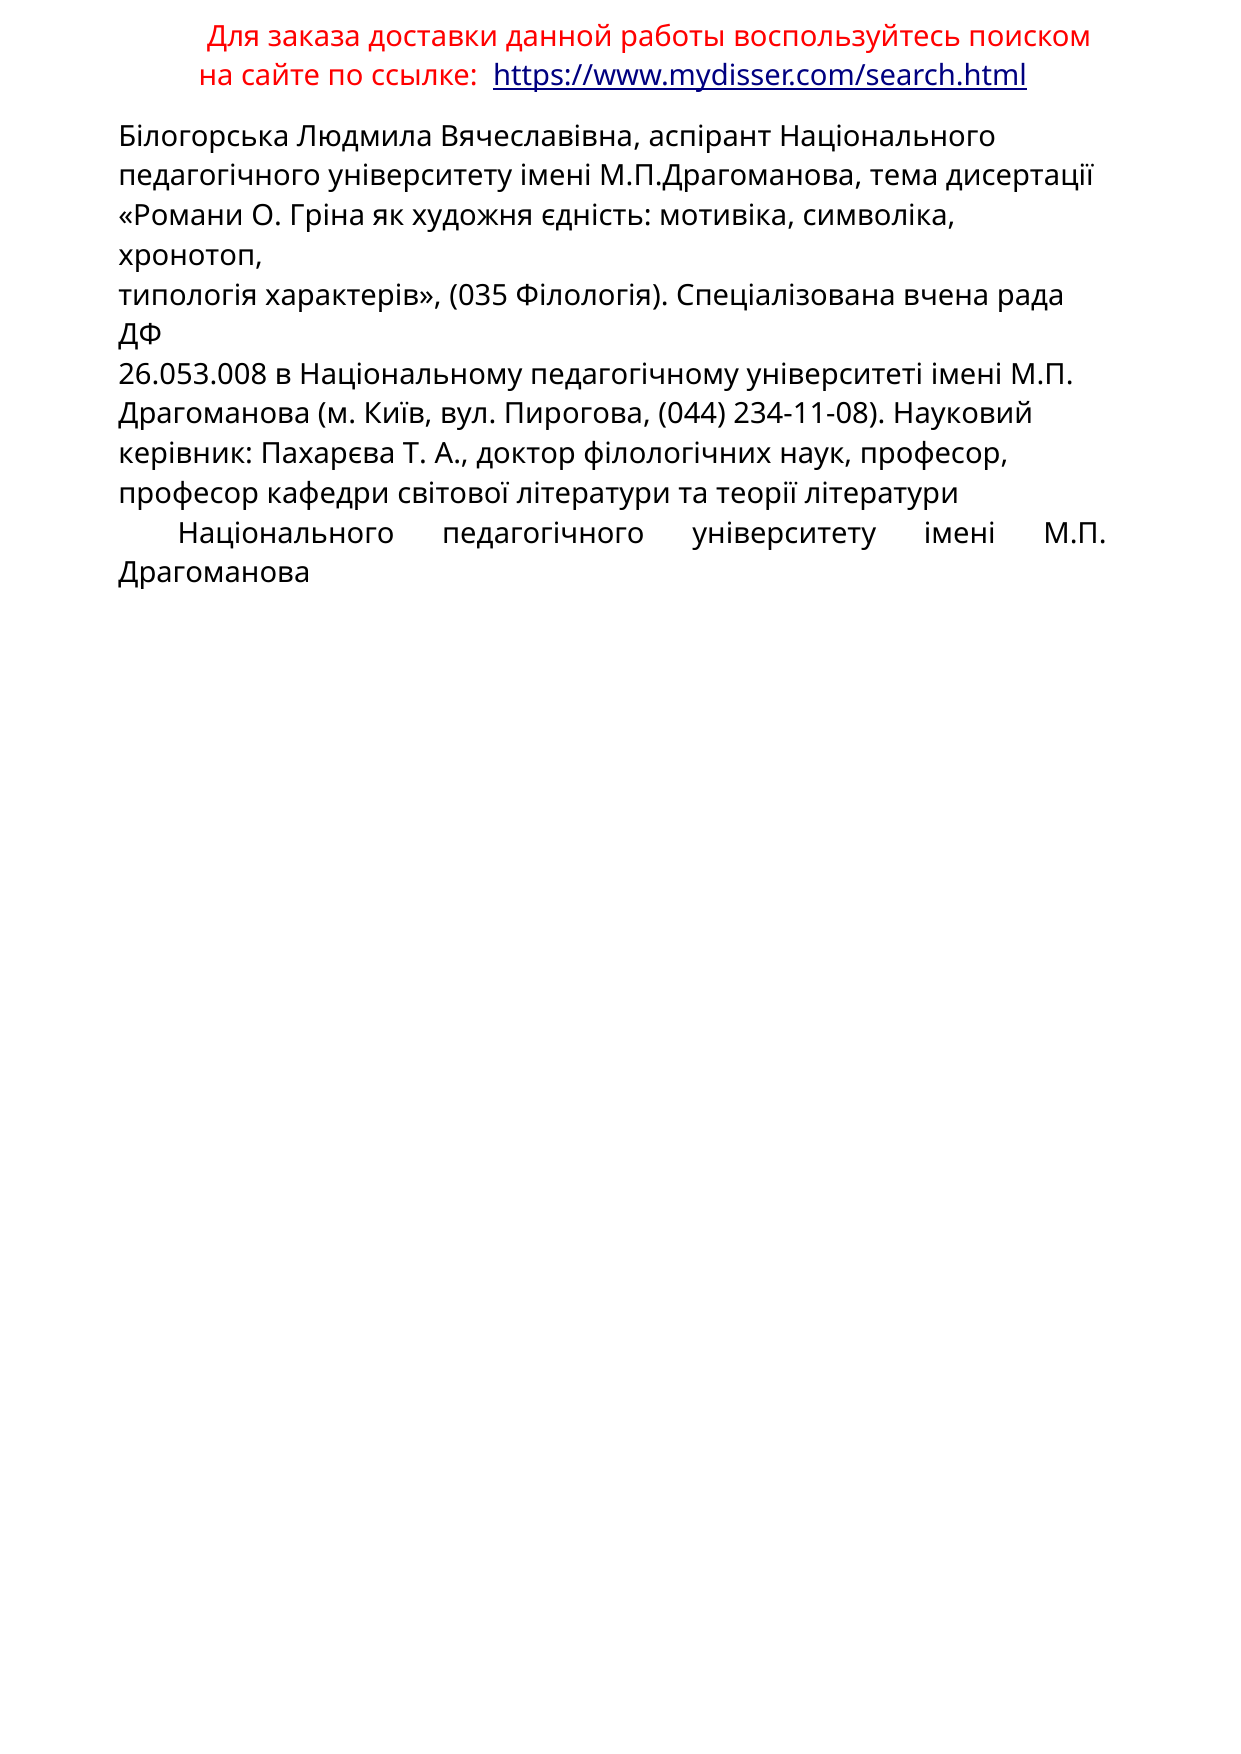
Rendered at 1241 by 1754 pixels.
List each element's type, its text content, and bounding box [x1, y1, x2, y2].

text Білогорська Людмила Вячеславівна, аспірант Національного [118, 115, 1107, 155]
text Національного педагогічного університету імені М.П. Драгоманова [118, 512, 1107, 591]
text типологія характерів», (035 Філологія). Спеціалізована вчена рада ДФ [118, 274, 1107, 353]
text керівник: Пахарєва Т. А., доктор філологічних наук, професор, [118, 432, 1107, 472]
text «Романи О. Гріна як художня єдність: мотивіка, символіка, хронотоп, [118, 194, 1107, 274]
text Драгоманова (м. Київ, вул. Пирогова, (044) 234-11-08). Науковий [118, 393, 1107, 432]
text 26.053.008 в Національному педагогічному університеті імені М.П. [118, 353, 1107, 393]
text професор кафедри світової літератури та теорії літератури [118, 472, 1107, 512]
text педагогічного університету імені М.П.Драгоманова, тема дисертації [118, 155, 1107, 194]
